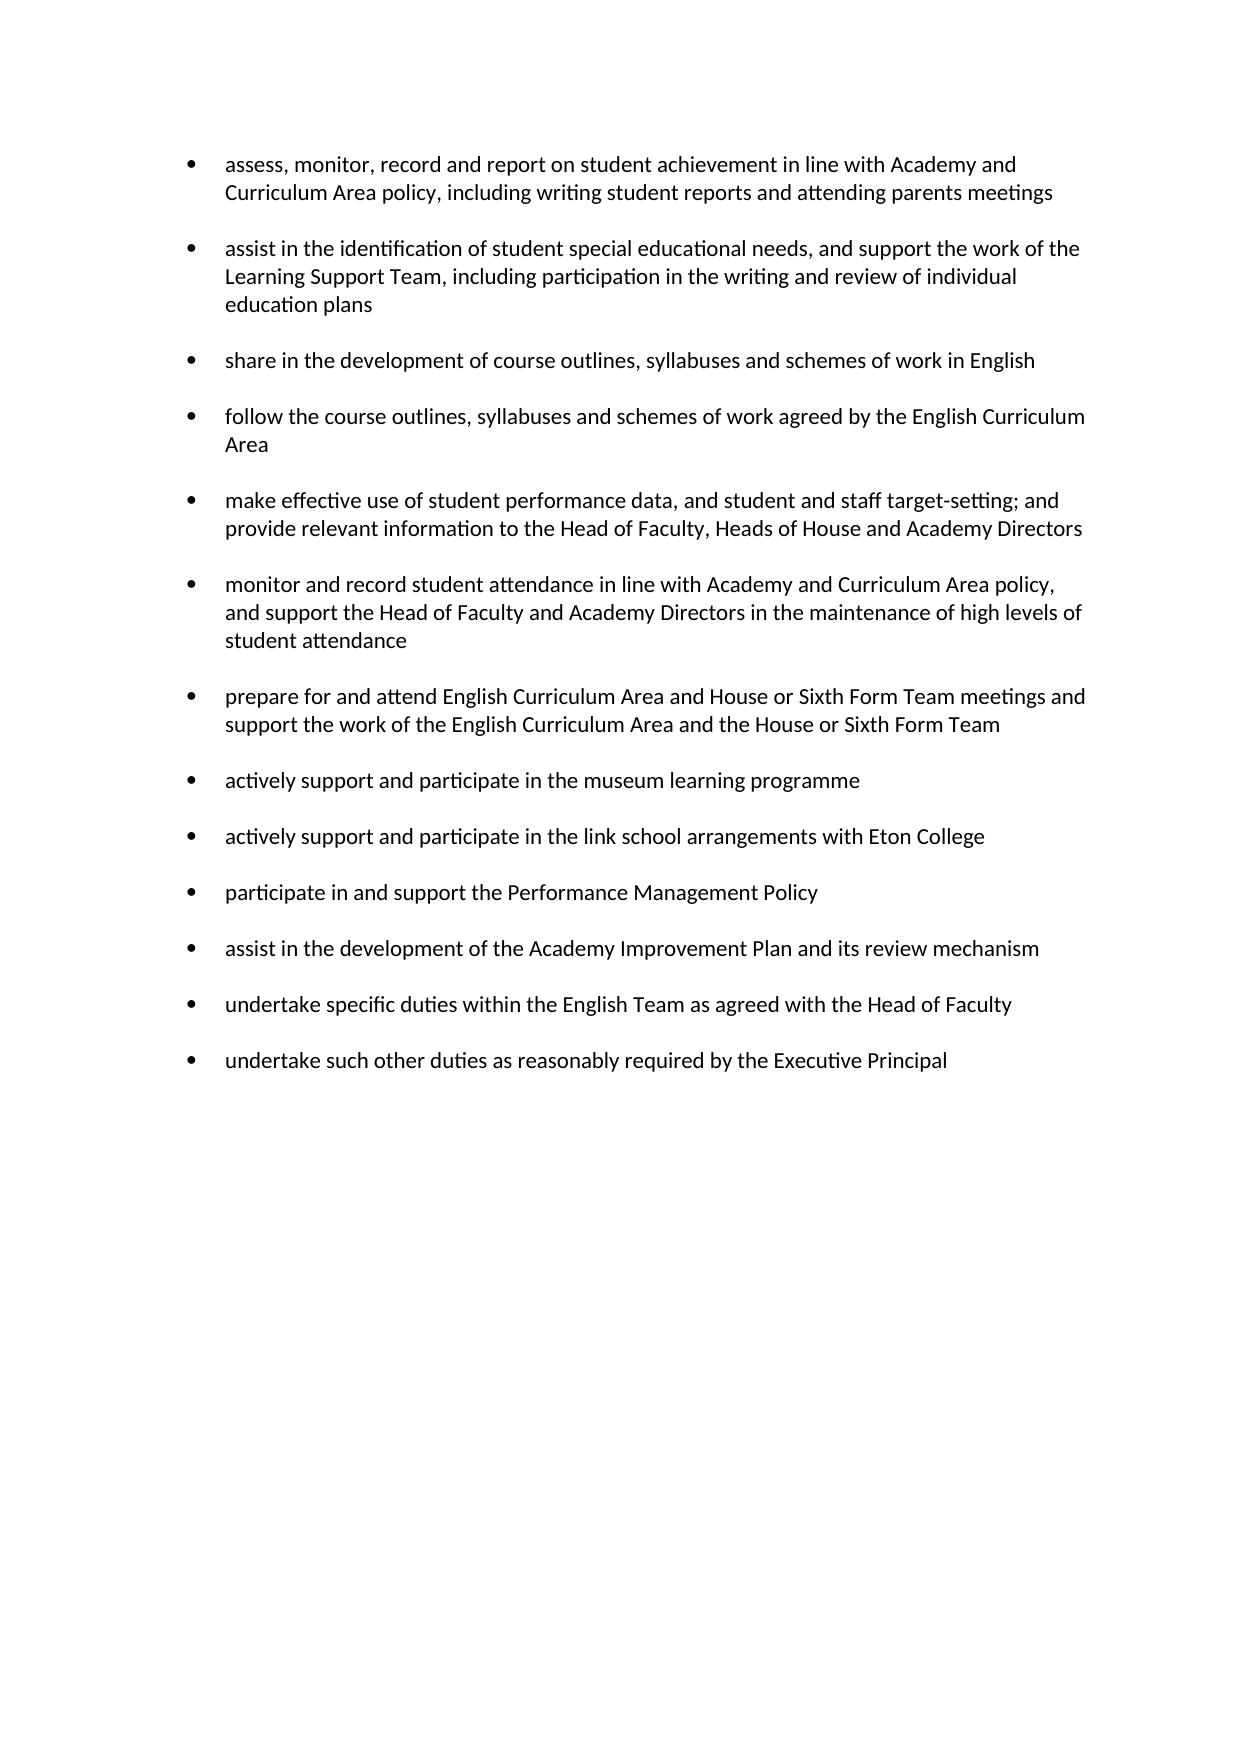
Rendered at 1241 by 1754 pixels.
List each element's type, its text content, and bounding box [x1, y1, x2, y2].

list share in the development of course outlines, syllabuses and schemes of work in English [187, 346, 1090, 374]
list actively support and participate in the museum learning programme [187, 766, 1090, 794]
list prepare for and attend English Curriculum Area and House or Sixth Form Team meetings and support the work of the English Curriculum Area and the House or Sixth Form Team [187, 682, 1090, 738]
list participate in and support the Performance Management Policy [187, 878, 1090, 907]
list assist in the identification of student special educational needs, and support the work of the Learning Support Team, including participation in the writing and review of individual education plans [187, 234, 1090, 318]
list actively support and participate in the link school arrangements with Eton College [187, 822, 1090, 851]
list undertake specific duties within the English Team as agreed with the Head of Faculty [187, 991, 1090, 1019]
list make effective use of student performance data, and student and staff target-setting; and provide relevant information to the Head of Faculty, Heads of House and Academy Directors [187, 486, 1090, 542]
list monitor and record student attendance in line with Academy and Curriculum Area policy, and support the Head of Faculty and Academy Directors in the maintenance of high levels of student attendance [187, 570, 1090, 654]
list follow the course outlines, syllabuses and schemes of work agreed by the English Curriculum Area [187, 402, 1090, 458]
list undertake such other duties as reasonably required by the Executive Principal [187, 1047, 1090, 1075]
list assist in the development of the Academy Improvement Plan and its review mechanism [187, 934, 1090, 963]
list assess, monitor, record and report on student achievement in line with Academy and Curriculum Area policy, including writing student reports and attending parents meetings [187, 150, 1090, 206]
